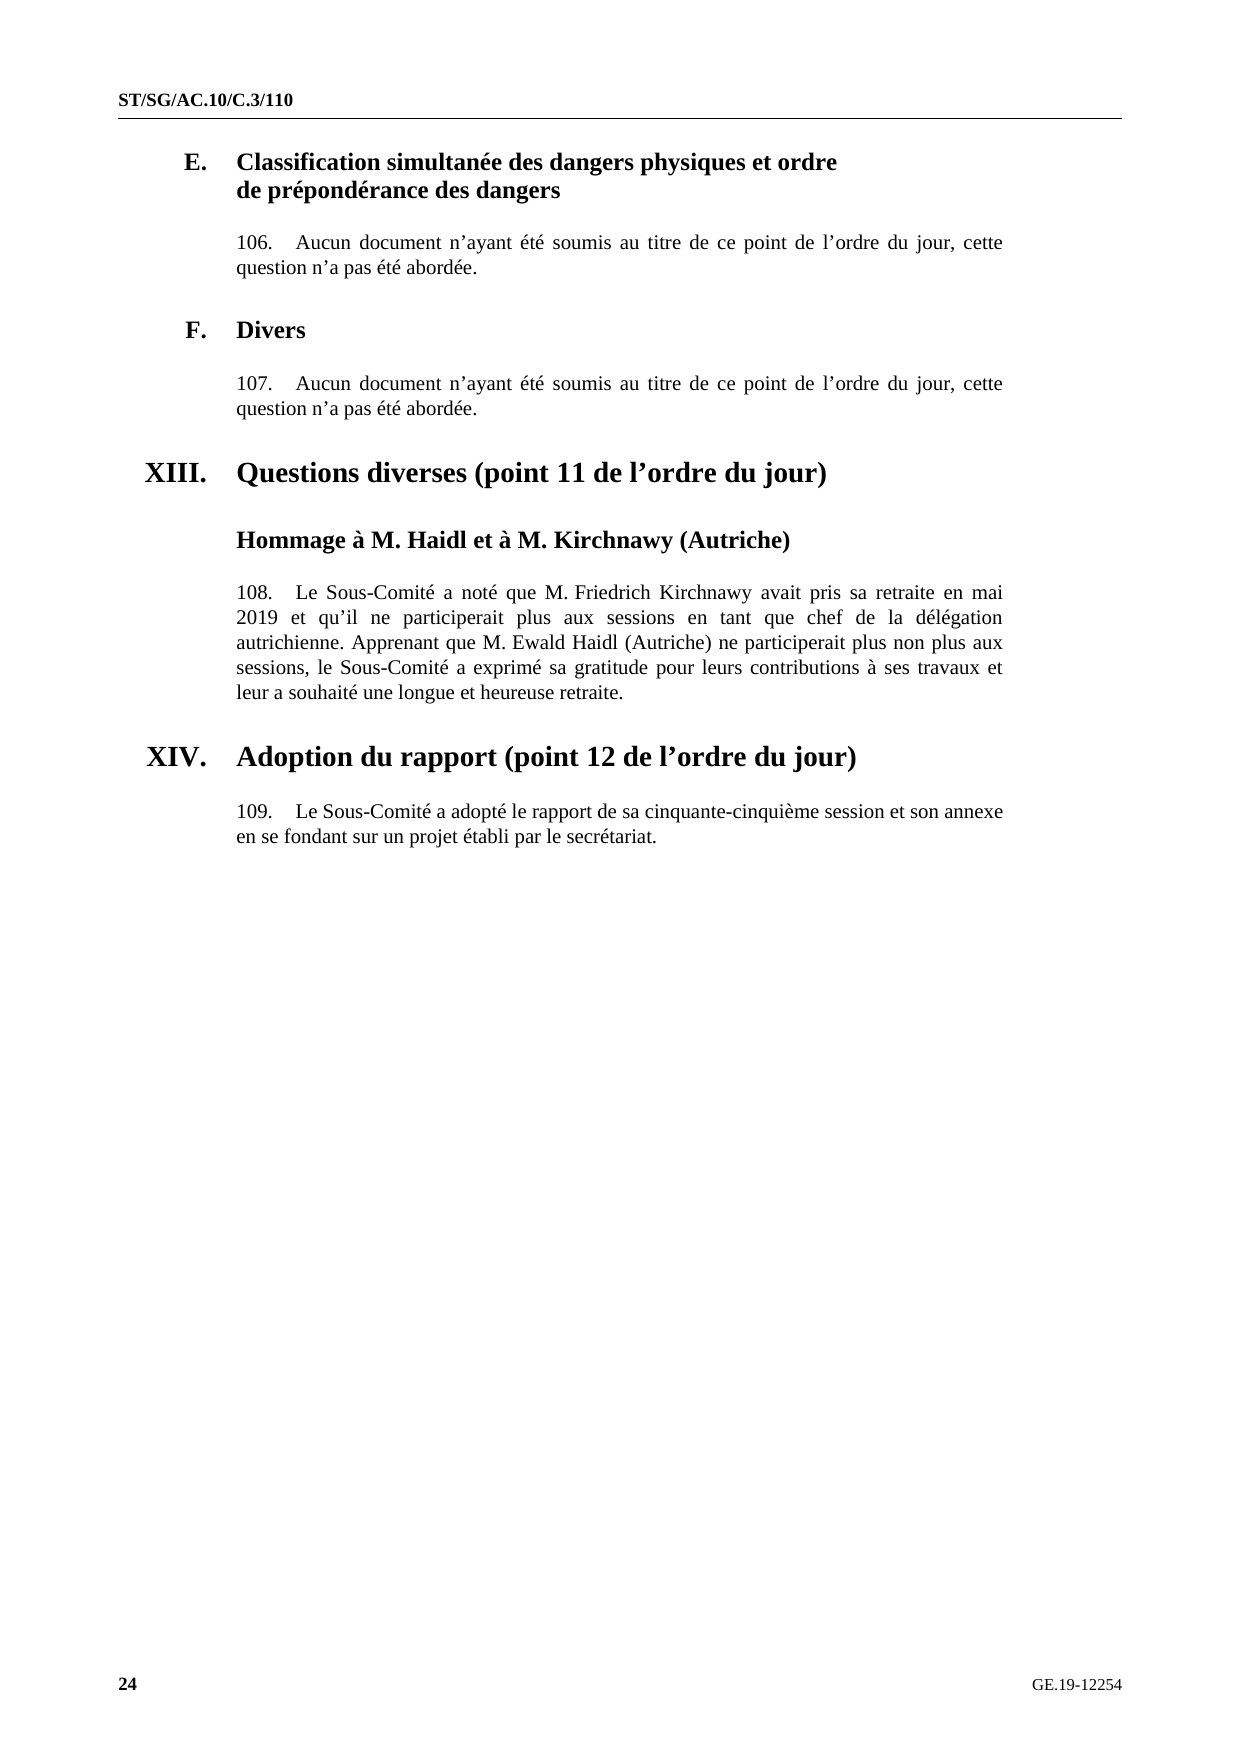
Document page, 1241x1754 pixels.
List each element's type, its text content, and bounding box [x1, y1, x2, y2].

text 106. Aucun document n’ayant été soumis au titre de ce point de l’ordre du jour, cette question n’a pas été abordée. [236, 229, 1004, 279]
text XIV. Adoption du rapport (point 12 de l’ordre du jour) [118, 741, 1004, 773]
text F. Divers [118, 316, 1004, 344]
text 109. Le Sous-Comité a adopté le rapport de sa cinquante-cinquième session et son annexe en se fondant sur un projet établi par le secrétariat. [236, 798, 1004, 848]
text 107. Aucun document n’ayant été soumis au titre de ce point de l’ordre du jour, cette question n’a pas été abordée. [236, 369, 1004, 419]
text 108. Le Sous-Comité a noté que M. Friedrich Kirchnawy avait pris sa retraite en mai 2019 et qu’il ne participerait plus aux sessions en tant que chef de la délégation autrichienne. Apprenant que M. Ewald Haidl (Autriche) ne participerait plus non plus aux sessions, le Sous-Comité a exprimé sa gratitude pour leurs contributions à ses travaux et leur a souhaité une longue et heureuse retraite. [236, 579, 1004, 704]
text XIII. Questions diverses (point 11 de l’ordre du jour) [118, 457, 1004, 488]
text E. Classification simultanée des dangers physiques et ordre de prépondérance des dangers [118, 148, 1004, 204]
text Hommage à M. Haidl et à M. Kirchnawy (Autriche) [118, 526, 1004, 554]
